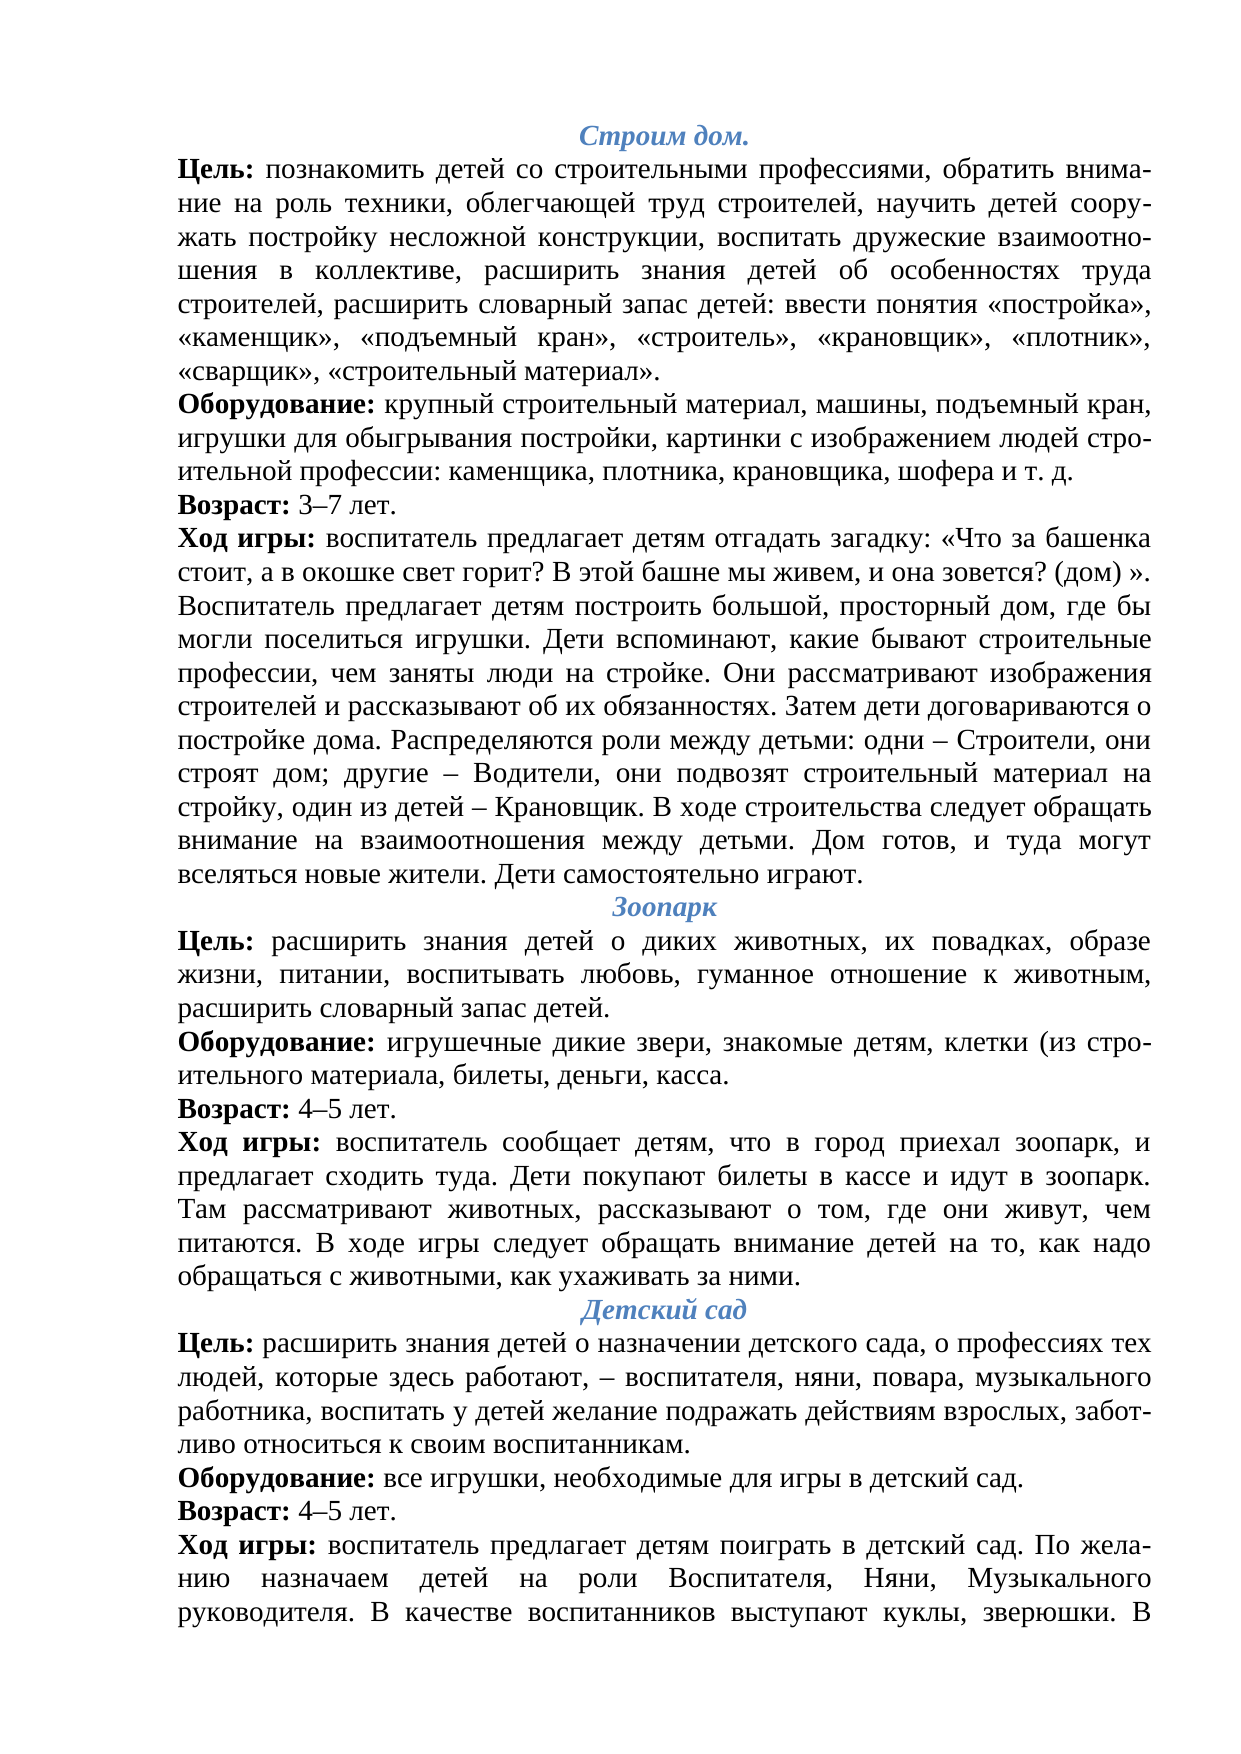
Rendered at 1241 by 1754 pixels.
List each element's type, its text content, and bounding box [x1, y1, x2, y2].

text Цель: познакомить детей со строительными профессиями, обратить внимание на роль техники, облегчающей труд строителей, научить детей сооружать постройку несложной конструкции, воспитать дружеские взаимоотношения в коллективе, расширить знания детей об особенностях труда строителей, расширить словарный запас детей: ввести понятия «постройка», «каменщик», «подъемный кран», «строитель», «крановщик», «плотник», «сварщик», «строительный материал». [177, 152, 1152, 386]
text Оборудование: игрушечные дикие звери, знакомые детям, клетки (из строительного материала, билеты, деньги, касса. [177, 1024, 1152, 1091]
text Ход игры: воспитатель предлагает детям отгадать загадку: «Что за башенка стоит, а в окошке свет горит? В этой башне мы живем, и она зовется? (дом) ». Воспитатель предлагает детям построить большой, просторный дом, где бы могли поселиться игрушки. Дети вспоминают, какие бывают строительные профессии, чем заняты люди на стройке. Они рассматривают изображения строителей и рассказывают об их обязанностях. Затем дети договариваются о постройке дома. Распределяются роли между детьми: одни – Строители, они строят дом; другие – Водители, они подвозят строительный материал на стройку, один из детей – Крановщик. В ходе строительства следует обращать внимание на взаимоотношения между детьми. Дом готов, и туда могут вселяться новые жители. Дети самостоятельно играют. [177, 521, 1152, 889]
text Возраст: 4–5 лет. [177, 1091, 1152, 1124]
text Зоопарк [177, 889, 1152, 923]
text Детский сад [177, 1292, 1152, 1326]
text Цель: расширить знания детей о диких животных, их повадках, образе жизни, питании, воспитывать любовь, гуманное отношение к животным, расширить словарный запас детей. [177, 923, 1152, 1024]
text Ход игры: воспитатель сообщает детям, что в город приехал зоопарк, и предлагает сходить туда. Дети покупают билеты в кассе и идут в зоопарк. Там рассматривают животных, рассказывают о том, где они живут, чем питаются. В ходе игры следует обращать внимание детей на то, как надо обращаться с животными, как ухаживать за ними. [177, 1124, 1152, 1292]
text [177, 1527, 1152, 1627]
text Строим дом. [177, 118, 1152, 152]
text Оборудование: крупный строительный материал, машины, подъемный кран, игрушки для обыгрывания постройки, картинки с изображением людей строительной профессии: каменщика, плотника, крановщика, шофера и т. д. [177, 386, 1152, 487]
text Цель: расширить знания детей о назначении детского сада, о профессиях тех людей, которые здесь работают, – воспитателя, няни, повара, музыкального работника, воспитать у детей желание подражать действиям взрослых, заботливо относиться к своим воспитанникам. [177, 1326, 1152, 1460]
text Возраст: 4–5 лет. [177, 1493, 1152, 1527]
text Возраст: 3–7 лет. [177, 487, 1152, 521]
text Оборудование: все игрушки, необходимые для игры в детский сад. [177, 1460, 1152, 1493]
